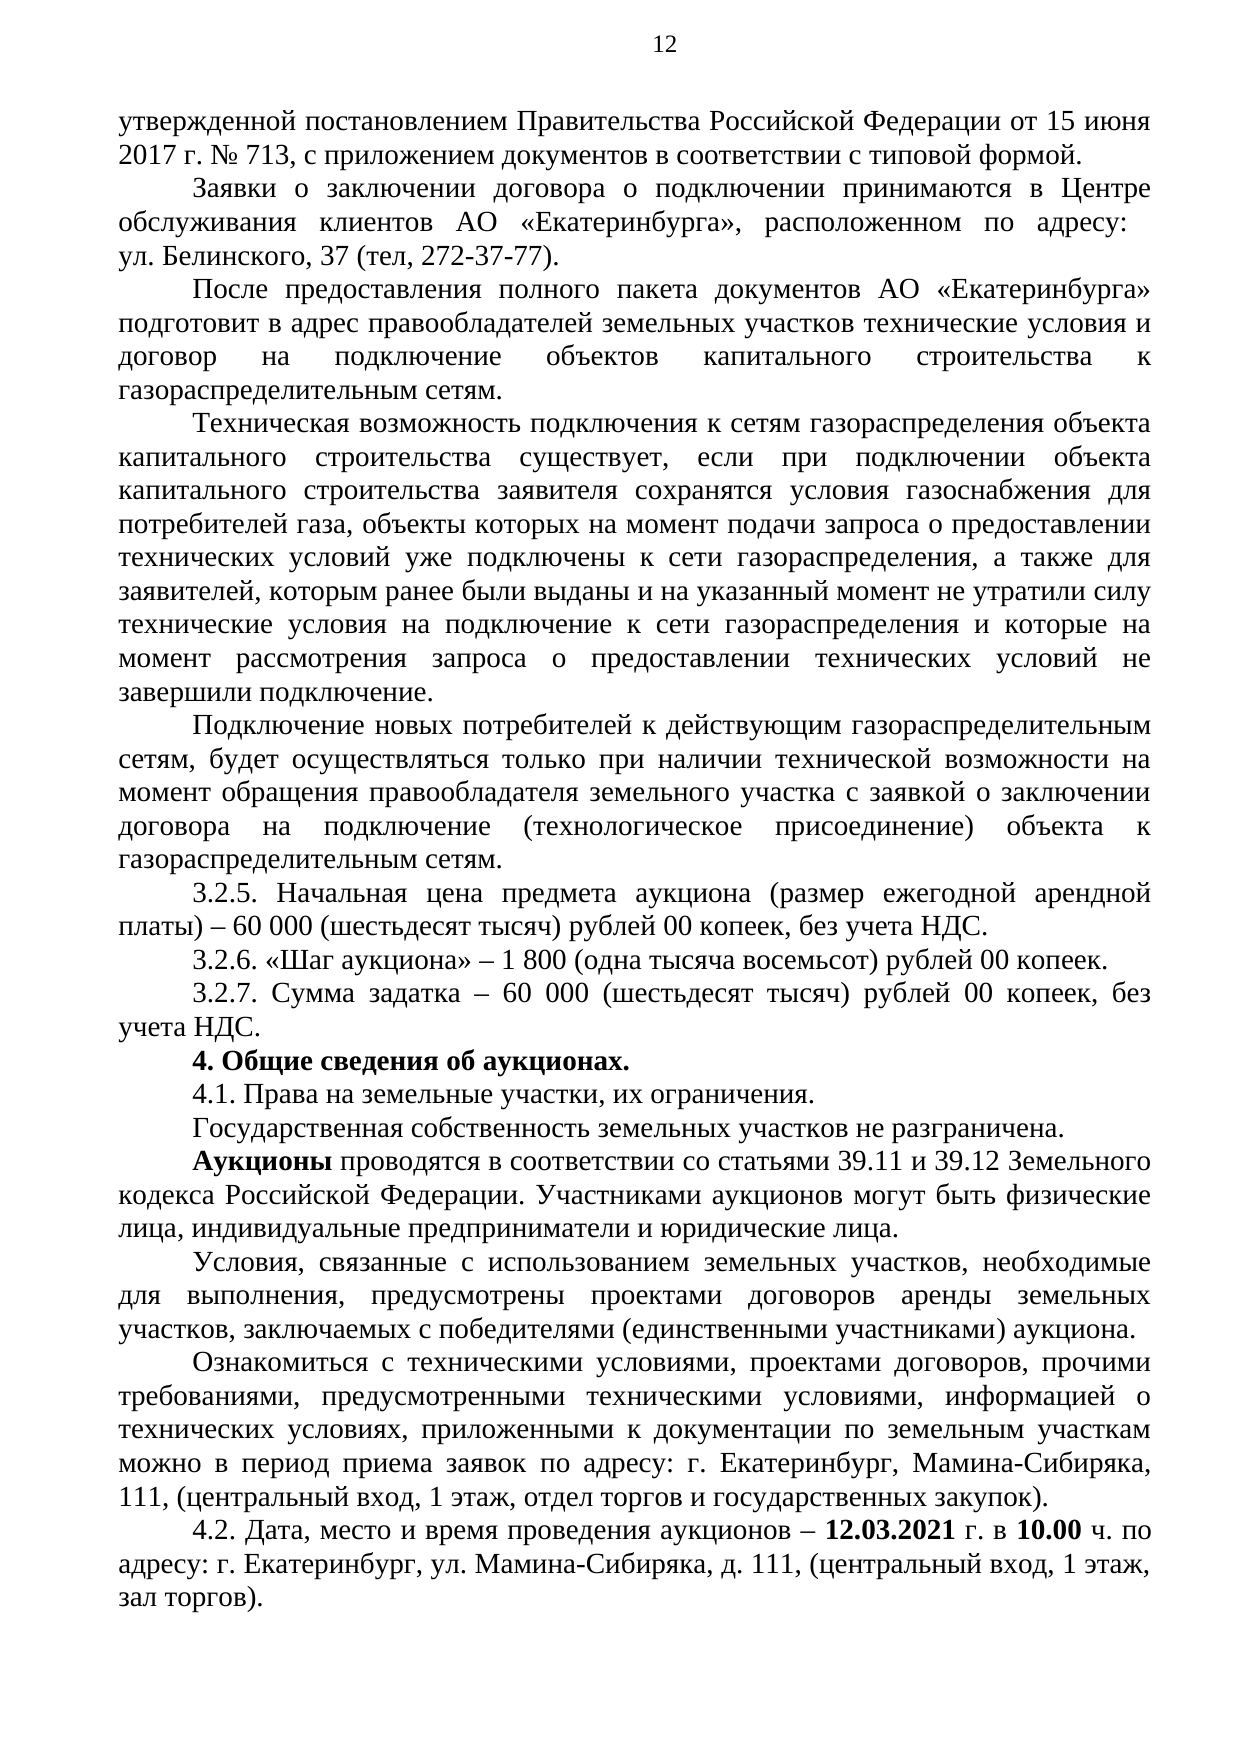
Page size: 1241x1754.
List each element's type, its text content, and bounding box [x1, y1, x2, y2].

text 3.2.6. «Шаг аукциона» – 1 800 (одна тысяча восемьсот) рублей 00 копеек. [118, 942, 1152, 976]
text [118, 103, 1152, 171]
subtitle Государственная собственность земельных участков не разграничена. [118, 1110, 1152, 1143]
subtitle Аукционы проводятся в соответствии со статьями 39.11 и 39.12 Земельного кодекса Российской Федерации. Участниками аукционов могут быть физические лица, индивидуальные предприниматели и юридические лица. [118, 1143, 1152, 1244]
text Техническая возможность подключения к сетям газораспределения объекта капитального строительства существует, если при подключении объекта капитального строительства заявителя сохранятся условия газоснабжения для потребителей газа, объекты которых на момент подачи запроса о предоставлении технических условий уже подключены к сети газораспределения, а также для заявителей, которым ранее были выданы и на указанный момент не утратили силу технические условия на подключение к сети газораспределения и которые на момент рассмотрения запроса о предоставлении технических условий не завершили подключение. [118, 405, 1152, 707]
text Подключение новых потребителей к действующим газораспределительным сетям, будет осуществляться только при наличии технической возможности на момент обращения правообладателя земельного участка с заявкой о заключении договора на подключение (технологическое присоединение) объекта к газораспределительным сетям. [118, 707, 1152, 875]
text 3.2.5. Начальная цена предмета аукциона (размер ежегодной арендной платы) – 60 000 (шестьдесят тысяч) рублей 00 копеек, без учета НДС. [118, 875, 1152, 942]
subtitle 4.1. Права на земельные участки, их ограничения. [118, 1076, 1152, 1110]
text 4. Общие сведения об аукционах. [118, 1043, 1152, 1076]
text Ознакомиться с техническими условиями, проектами договоров, прочими требованиями, предусмотренными техническими условиями, информацией о технических условиях, приложенными к документации по земельным участкам можно в период приема заявок по адресу: г. Екатеринбург, Мамина-Сибиряка, 111, (центральный вход, 1 этаж, отдел торгов и государственных закупок). [118, 1344, 1152, 1512]
text 4.2. Дата, место и время проведения аукционов – 12.03.2021 г. в 10.00 ч. по адресу: г. Екатеринбург, ул. Мамина-Сибиряка, д. 111, (центральный вход, 1 этаж, зал торгов). [118, 1512, 1152, 1613]
text После предоставления полного пакета документов АО «Екатеринбурга» подготовит в адрес правообладателей земельных участков технические условия и договор на подключение объектов капитального строительства к газораспределительным сетям. [118, 271, 1152, 405]
text 3.2.7. Сумма задатка – 60 000 (шестьдесят тысяч) рублей 00 копеек, без учета НДС. [118, 976, 1152, 1043]
subtitle Условия, связанные с использованием земельных участков, необходимые для выполнения, предусмотрены проектами договоров аренды земельных участков, заключаемых с победителями (единственными участниками) аукциона. [118, 1244, 1152, 1344]
text Заявки о заключении договора о подключении принимаются в Центре обслуживания клиентов АО «Екатеринбурга», расположенном по адресу: ул. Белинского, 37 (тел, 272-37-77). [118, 171, 1152, 271]
